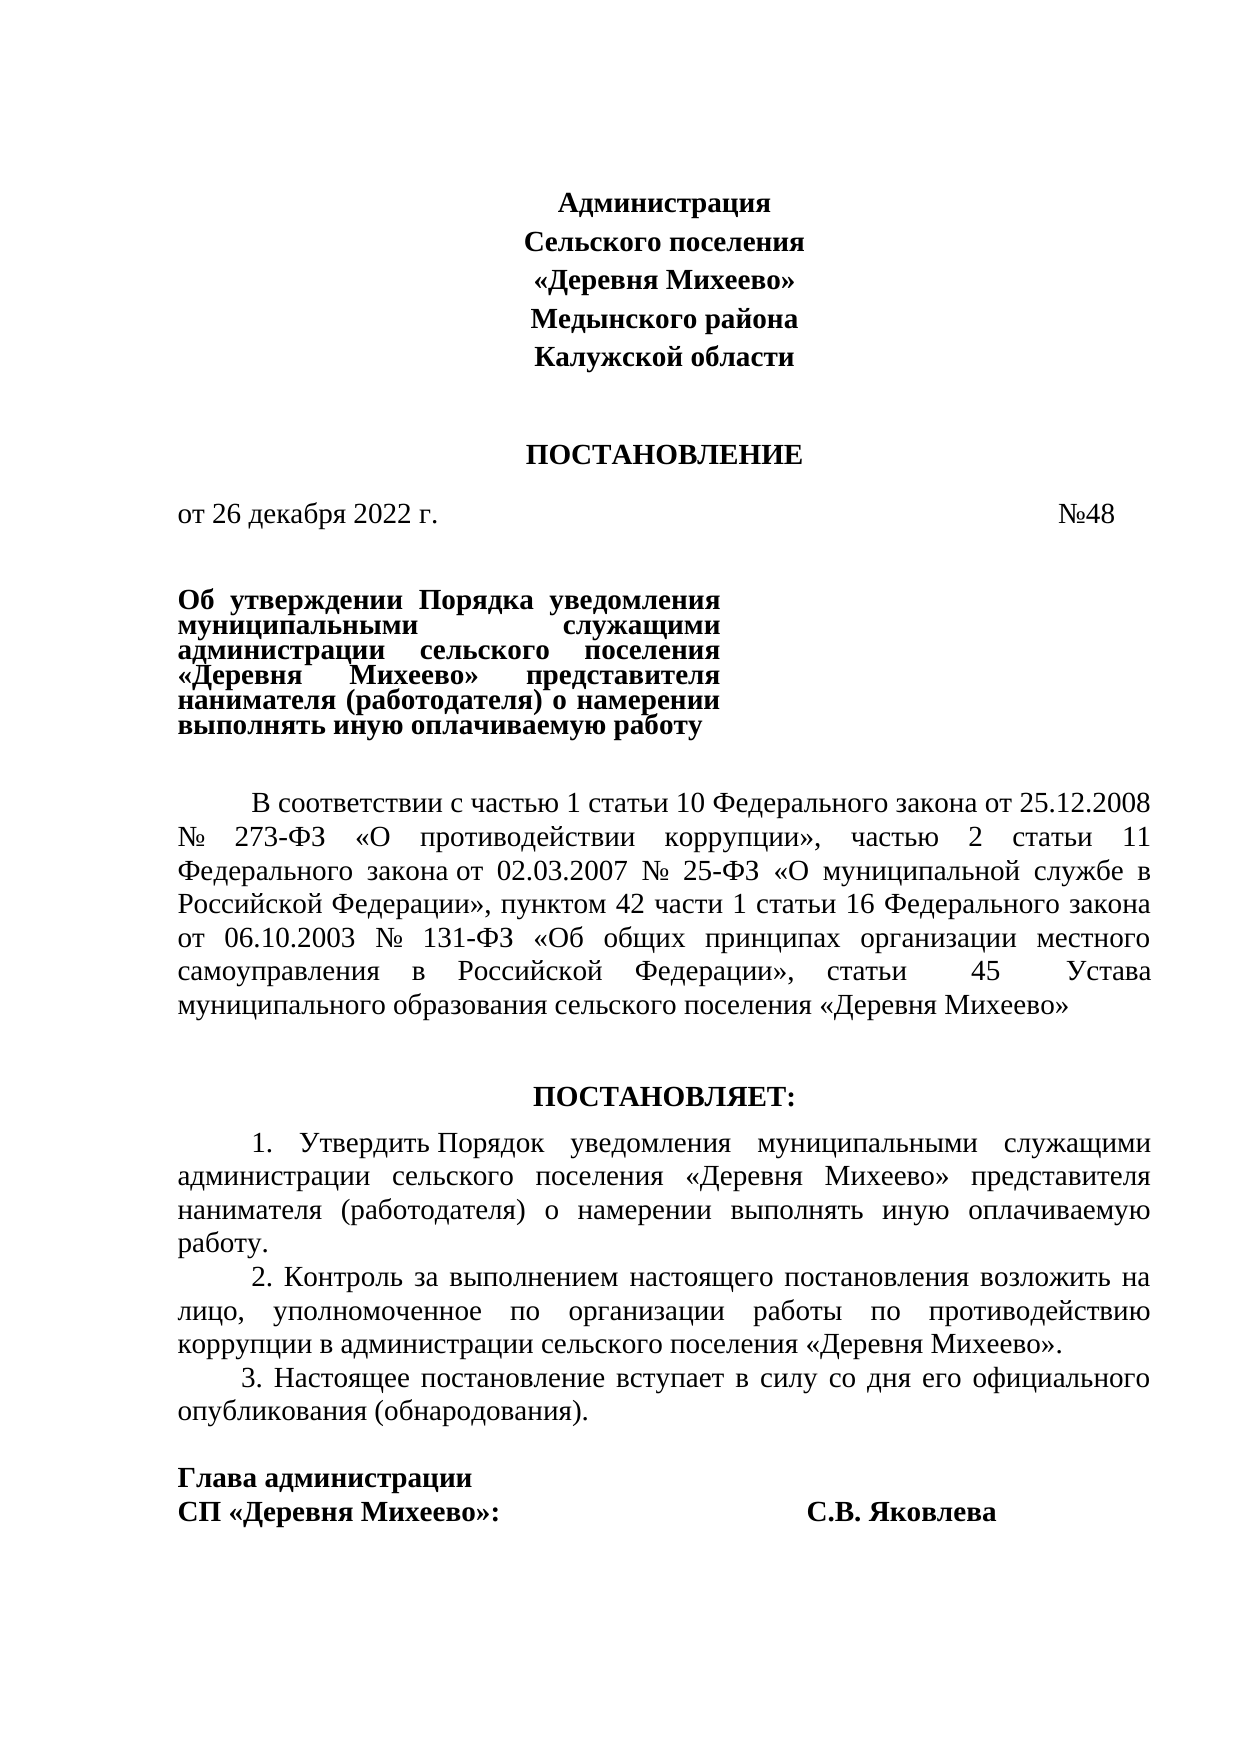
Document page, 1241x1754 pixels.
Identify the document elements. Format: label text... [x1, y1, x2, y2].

text Администрация [177, 185, 1152, 219]
text Сельского поселения [177, 224, 1152, 257]
text Калужской области [177, 339, 1152, 373]
text ПОСТАНОВЛЯЕТ: [177, 1079, 1152, 1112]
text Медынского района [177, 301, 1152, 334]
text В соответствии с частью 1 статьи 10 Федерального закона от 25.12.2008 № 273-ФЗ «О противодействии коррупции», частью 2 статьи 11 Федерального закона от 02.03.2007 № 25-ФЗ «О муниципальной службе в Российской Федерации», пунктом 42 части 1 статьи 16 Федерального закона от 06.10.2003 № 131-ФЗ «Об общих принципах организации местного самоуправления в Российской Федерации», статьи 45 Устава муниципального образования сельского поселения «Деревня Михеево» [177, 786, 1152, 1020]
text 2. Контроль за выполнением настоящего постановления возложить на лицо, уполномоченное по организации работы по противодействию коррупции в администрации сельского поселения «Деревня Михеево». [177, 1259, 1152, 1360]
text 3. Настоящее постановление вступает в силу со дня его официального опубликования (обнародования). [177, 1360, 1152, 1427]
text 1. Утвердить Порядок уведомления муниципальными служащими администрации сельского поселения «Деревня Михеево» представителя нанимателя (работодателя) о намерении выполнять иную оплачиваемую работу. [177, 1125, 1152, 1259]
text от 26 декабря 2022 г. №48 [177, 497, 1152, 530]
text Глава администрации [177, 1460, 1152, 1494]
text Об утверждении Порядка уведомления муниципальными служащими администрации сельского поселения «Деревня Михеево» представителя нанимателя (работодателя) о намерении выполнять иную оплачиваемую работу [177, 589, 720, 739]
text СП «Деревня Михеево»: С.В. Яковлева [177, 1494, 1152, 1527]
text «Деревня Михеево» [177, 262, 1152, 296]
text ПОСТАНОВЛЕНИЕ [177, 437, 1152, 471]
